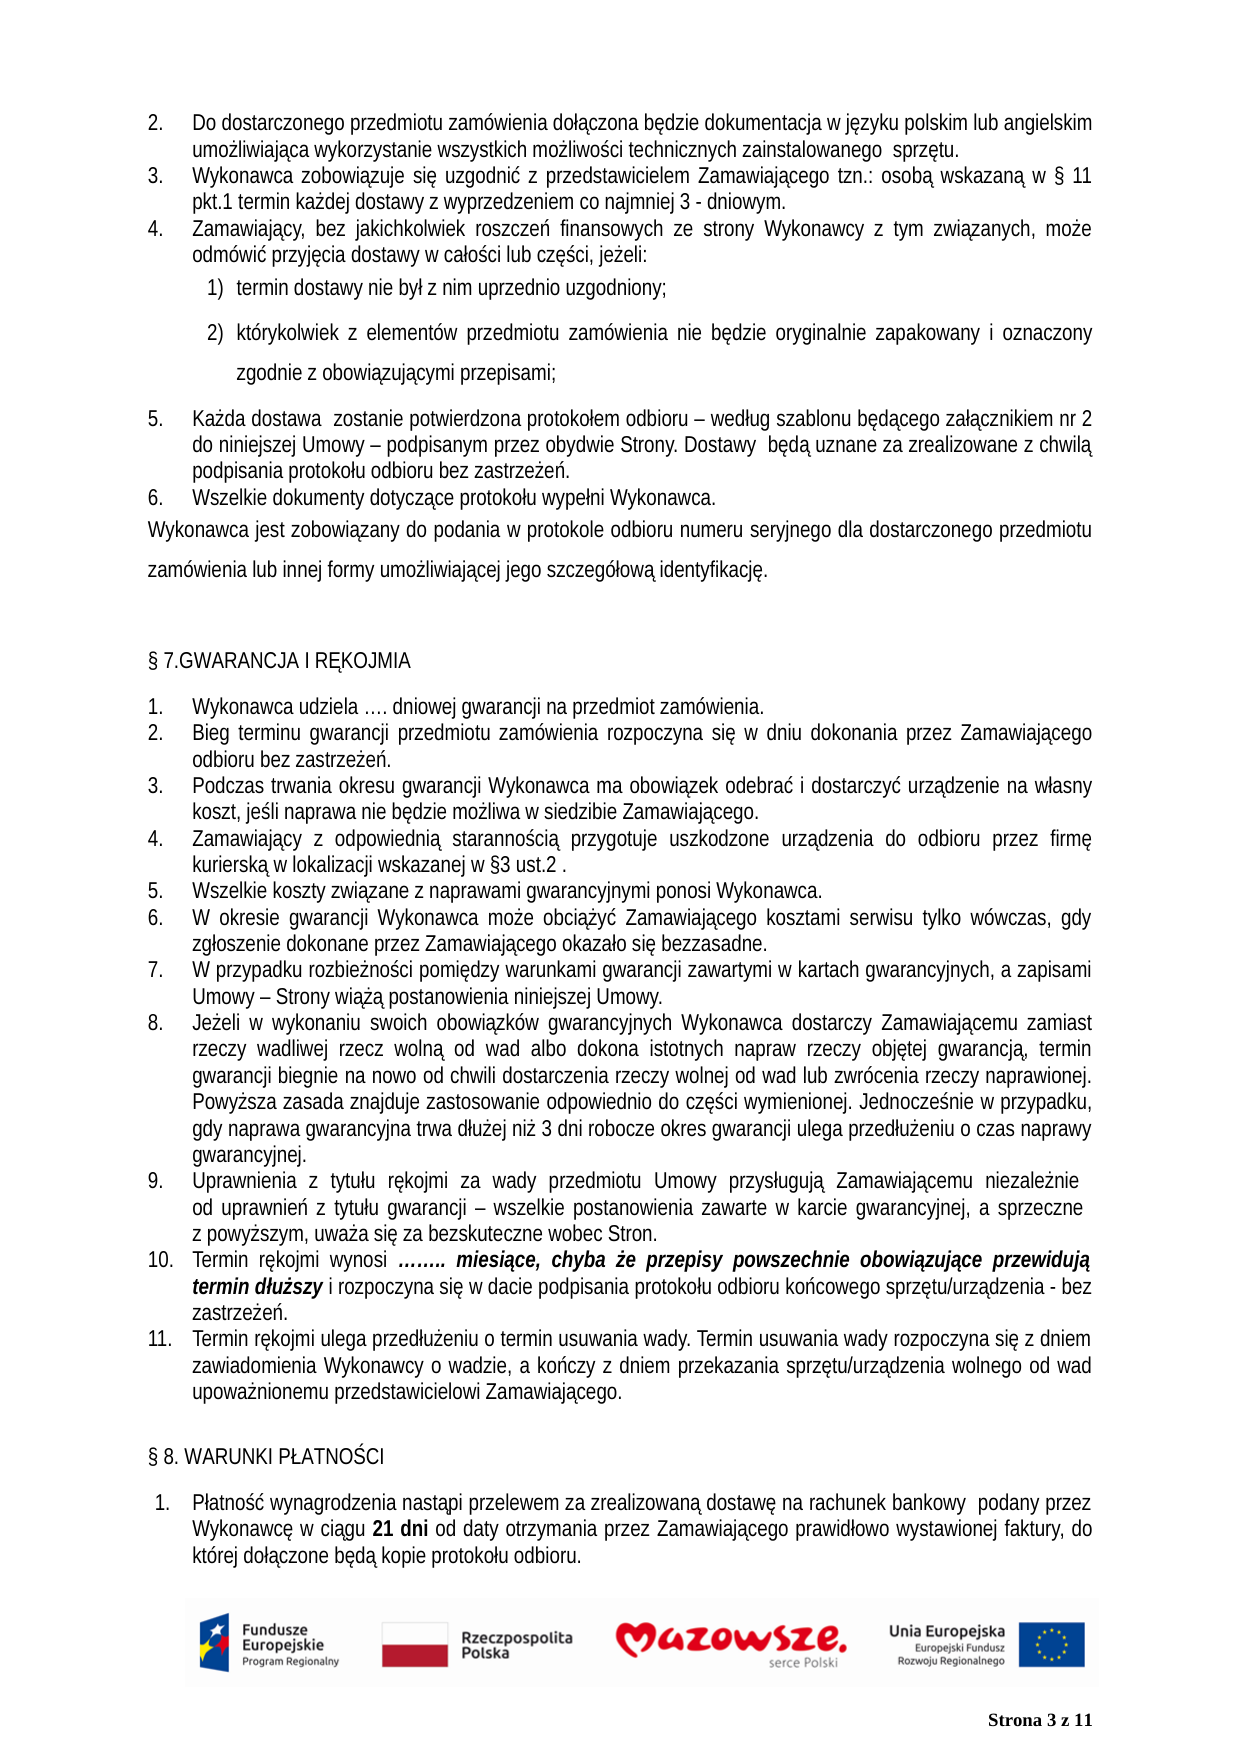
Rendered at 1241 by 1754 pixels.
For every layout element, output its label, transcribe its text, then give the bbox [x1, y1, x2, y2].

text 1) termin dostawy nie był z nim uprzednio uzgodniony; [207, 273, 1092, 300]
list Zamawiający z odpowiednią starannością przygotuje uszkodzone urządzenia do odbioru przez firmę kurierską w lokalizacji wskazanej w §3 ust.2 . [148, 824, 1092, 877]
text Wykonawca jest zobowiązany do podania w protokole odbioru numeru seryjnego dla dostarczonego przedmiotu zamówienia lub innej formy umożliwiającej jego szczegółową identyfikację. [148, 516, 1092, 582]
list Wszelkie koszty związane z naprawami gwarancyjnymi ponosi Wykonawca. [148, 877, 1092, 904]
list Wszelkie dokumenty dotyczące protokołu wypełni Wykonawca. [148, 483, 1092, 510]
list Do dostarczonego przedmiotu zamówienia dołączona będzie dokumentacja w języku polskim lub angielskim umożliwiająca wykorzystanie wszystkich możliwości technicznych zainstalowanego sprzętu. [148, 109, 1092, 162]
list Termin rękojmi wynosi …….. miesiące, chyba że przepisy powszechnie obowiązujące przewidują termin dłuższy i rozpoczyna się w dacie podpisania protokołu odbioru końcowego sprzętu/urządzenia - bez zastrzeżeń. [148, 1246, 1092, 1325]
picture [185, 1598, 1099, 1687]
list Każda dostawa zostanie potwierdzona protokołem odbioru – według szablonu będącego załącznikiem nr 2 do niniejszej Umowy – podpisanym przez obydwie Strony. Dostawy będą uznane za zrealizowane z chwilą podpisania protokołu odbioru bez zastrzeżeń. [148, 404, 1092, 483]
list Jeżeli w wykonaniu swoich obowiązków gwarancyjnych Wykonawca dostarczy Zamawiającemu zamiast rzeczy wadliwej rzecz wolną od wad albo dokona istotnych napraw rzeczy objętej gwarancją, termin gwarancji biegnie na nowo od chwili dostarczenia rzeczy wolnej od wad lub zwrócenia rzeczy naprawionej. Powyższa zasada znajduje zastosowanie odpowiednio do części wymienionej. Jednocześnie w przypadku, gdy naprawa gwarancyjna trwa dłużej niż 3 dni robocze okres gwarancji ulega przedłużeniu o czas naprawy gwarancyjnej. [148, 1009, 1092, 1167]
list Wykonawca udziela …. dniowej gwarancji na przedmiot zamówienia. [148, 693, 1092, 719]
text § 7.GWARANCJA I RĘKOJMIA [148, 647, 1092, 673]
list Bieg terminu gwarancji przedmiotu zamówienia rozpoczyna się w dniu dokonania przez Zamawiającego odbioru bez zastrzeżeń. [148, 719, 1092, 772]
list Uprawnienia z tytułu rękojmi za wady przedmiotu Umowy przysługują Zamawiającemu niezależnie od uprawnień z tytułu gwarancji – wszelkie postanowienia zawarte w karcie gwarancyjnej, a sprzeczne z powyższym, uważa się za bezskuteczne wobec Stron. [148, 1167, 1092, 1246]
list W przypadku rozbieżności pomiędzy warunkami gwarancji zawartymi w kartach gwarancyjnych, a zapisami Umowy – Strony wiążą postanowienia niniejszej Umowy. [148, 956, 1092, 1009]
text § 8. WARUNKI PŁATNOŚCI [148, 1443, 1092, 1469]
list Wykonawca zobowiązuje się uzgodnić z przedstawicielem Zamawiającego tzn.: osobą wskazaną w § 11 pkt.1 termin każdej dostawy z wyprzedzeniem co najmniej 3 - dniowym. [148, 162, 1092, 214]
list Płatność wynagrodzenia nastąpi przelewem za zrealizowaną dostawę na rachunek bankowy podany przez Wykonawcę w ciągu 21 dni od daty otrzymania przez Zamawiającego prawidłowo wystawionej faktury, do której dołączone będą kopie protokołu odbioru. [154, 1489, 1092, 1568]
list Zamawiający, bez jakichkolwiek roszczeń finansowych ze strony Wykonawcy z tym związanych, może odmówić przyjęcia dostawy w całości lub części, jeżeli: [148, 214, 1092, 267]
text 2) którykolwiek z elementów przedmiotu zamówienia nie będzie oryginalnie zapakowany i oznaczony zgodnie z obowiązującymi przepisami; [207, 319, 1092, 385]
list W okresie gwarancji Wykonawca może obciążyć Zamawiającego kosztami serwisu tylko wówczas, gdy zgłoszenie dokonane przez Zamawiającego okazało się bezzasadne. [148, 904, 1092, 956]
list Termin rękojmi ulega przedłużeniu o termin usuwania wady. Termin usuwania wady rozpoczyna się z dniem zawiadomienia Wykonawcy o wadzie, a kończy z dniem przekazania sprzętu/urządzenia wolnego od wad upoważnionemu przedstawicielowi Zamawiającego. [148, 1325, 1092, 1404]
list Podczas trwania okresu gwarancji Wykonawca ma obowiązek odebrać i dostarczyć urządzenie na własny koszt, jeśli naprawa nie będzie możliwa w siedzibie Zamawiającego. [148, 772, 1092, 824]
